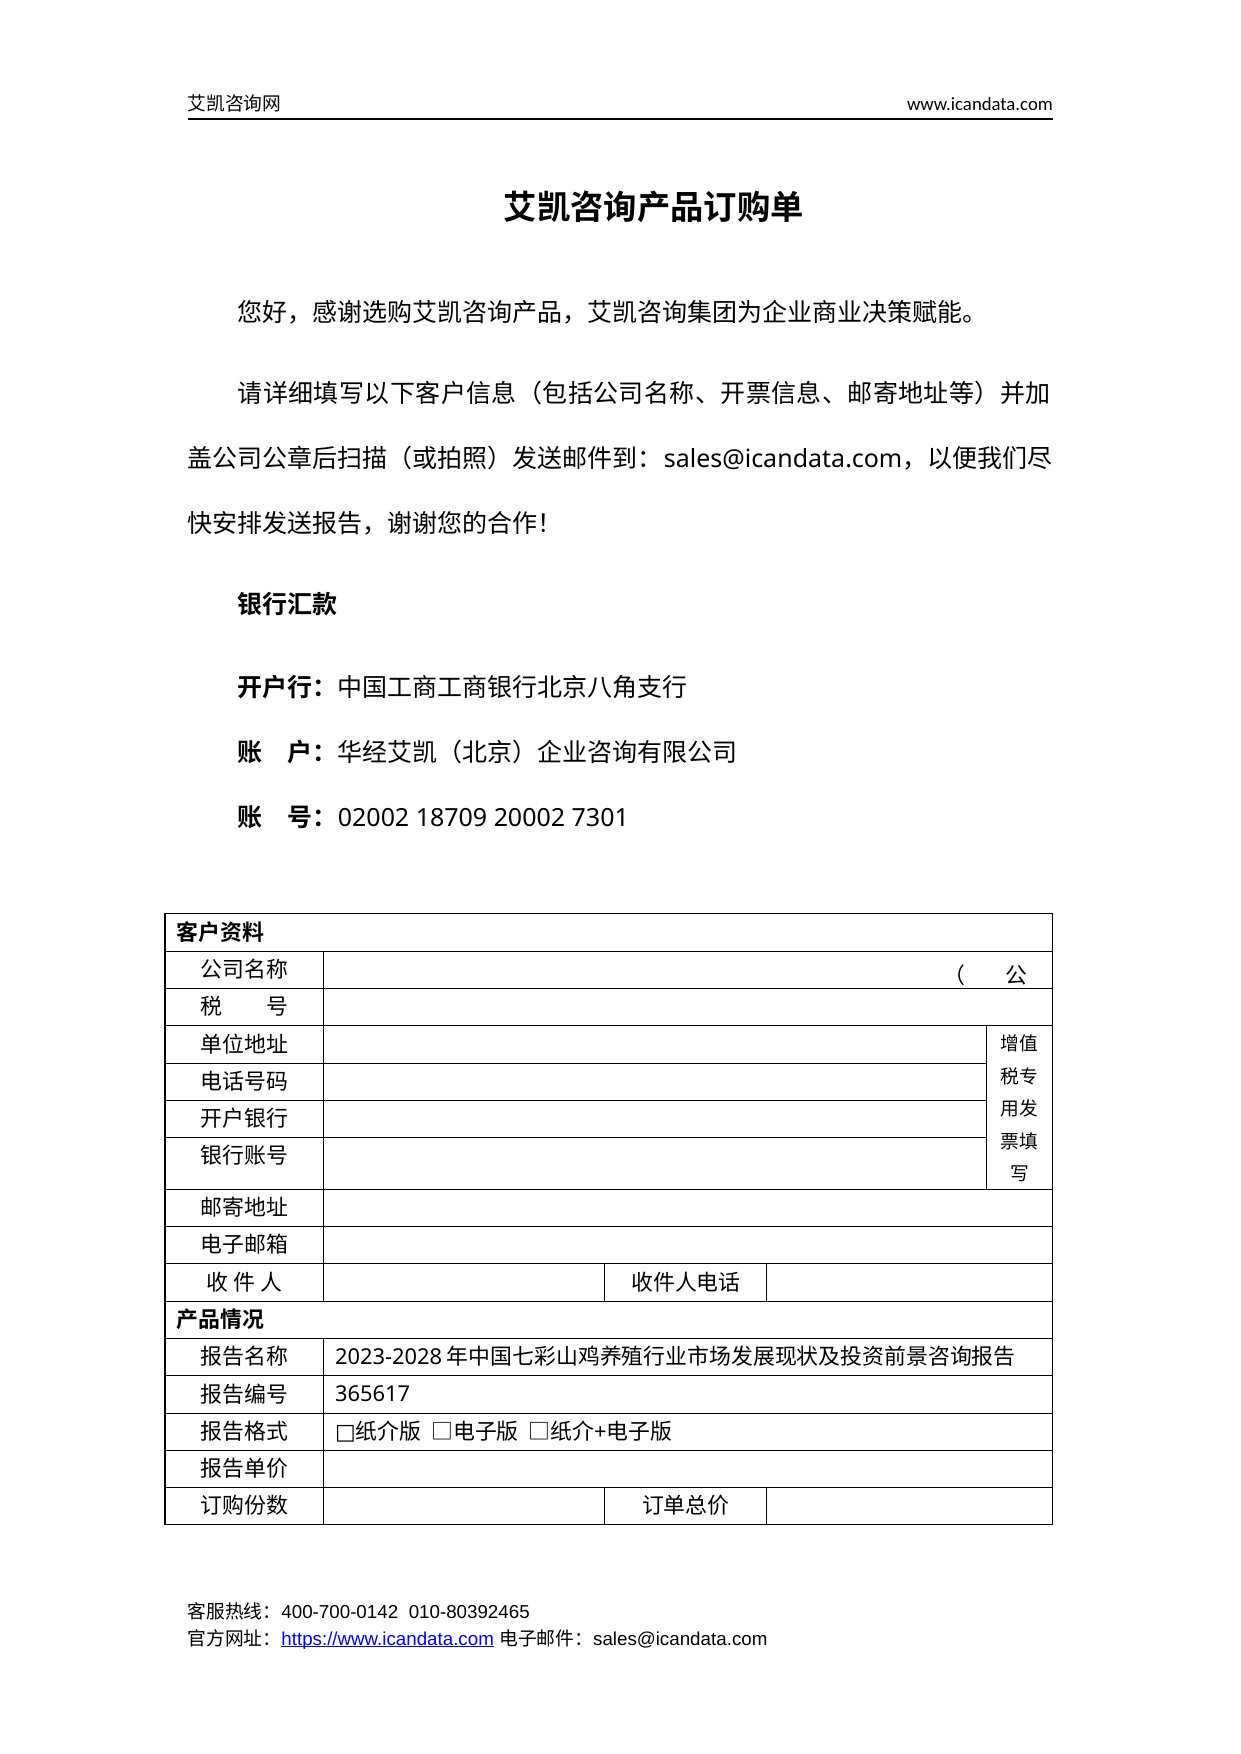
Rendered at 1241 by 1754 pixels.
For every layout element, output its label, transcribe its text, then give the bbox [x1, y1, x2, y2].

table_cell 增值税专用发票填写 [987, 1026, 1052, 1189]
table_cell 收 件 人 [166, 1264, 323, 1301]
text 开户行：中国工商工商银行北京八角支行 [187, 653, 1053, 718]
table_cell 银行账号 [166, 1138, 323, 1189]
table_cell 收件人电话 [605, 1264, 766, 1301]
table_cell 产品情况 [166, 1302, 1052, 1338]
table_cell [324, 1451, 1052, 1487]
table_cell 税 号 [166, 989, 323, 1025]
table_cell [324, 1026, 986, 1062]
table_cell 单位地址 [166, 1026, 323, 1062]
table_cell 订单总价 [605, 1488, 766, 1524]
text 账 号：02002 18709 20002 7301 [187, 783, 1053, 848]
table_cell [324, 1064, 986, 1100]
table_cell [324, 1227, 1052, 1263]
table_cell [324, 1101, 986, 1137]
table_cell 报告格式 [166, 1414, 323, 1450]
table_cell [767, 1488, 1052, 1524]
table_cell 365617 [324, 1376, 1052, 1412]
table_cell [324, 989, 1052, 1025]
table_cell 2023-2028年中国七彩山鸡养殖行业市场发展现状及投资前景咨询报告 [324, 1339, 1052, 1375]
table_cell 邮寄地址 [166, 1190, 323, 1226]
table_cell □纸介版 □电子版 □纸介+电子版 [324, 1414, 1052, 1450]
table_cell 订购份数 [166, 1488, 323, 1524]
text 艾凯咨询产品订购单 [187, 172, 1053, 237]
table_cell 公司名称 [166, 952, 323, 988]
table_cell [324, 1190, 1052, 1226]
text 您好，感谢选购艾凯咨询产品，艾凯咨询集团为企业商业决策赋能。 [187, 278, 1053, 343]
table_cell 电话号码 [166, 1064, 323, 1100]
table_cell [324, 1488, 604, 1524]
table_cell [324, 952, 1052, 988]
table_cell [324, 1264, 604, 1301]
table_cell 报告编号 [166, 1376, 323, 1412]
table_cell [324, 1138, 986, 1189]
table_cell 报告名称 [166, 1339, 323, 1375]
table_cell 开户银行 [166, 1101, 323, 1137]
text 请详细填写以下客户信息（包括公司名称、开票信息、邮寄地址等）并加盖公司公章后扫描（或拍照）发送邮件到：sales@icandata.com，以便我们尽快安排发送报告，谢谢您的合作！ [187, 359, 1053, 554]
table_cell 电子邮箱 [166, 1227, 323, 1263]
text 账 户：华经艾凯（北京）企业咨询有限公司 [187, 718, 1053, 783]
table_header 客户资料 [166, 914, 1052, 951]
text 银行汇款 [187, 570, 1053, 635]
table_cell [767, 1264, 1052, 1301]
table_cell 报告单价 [166, 1451, 323, 1487]
